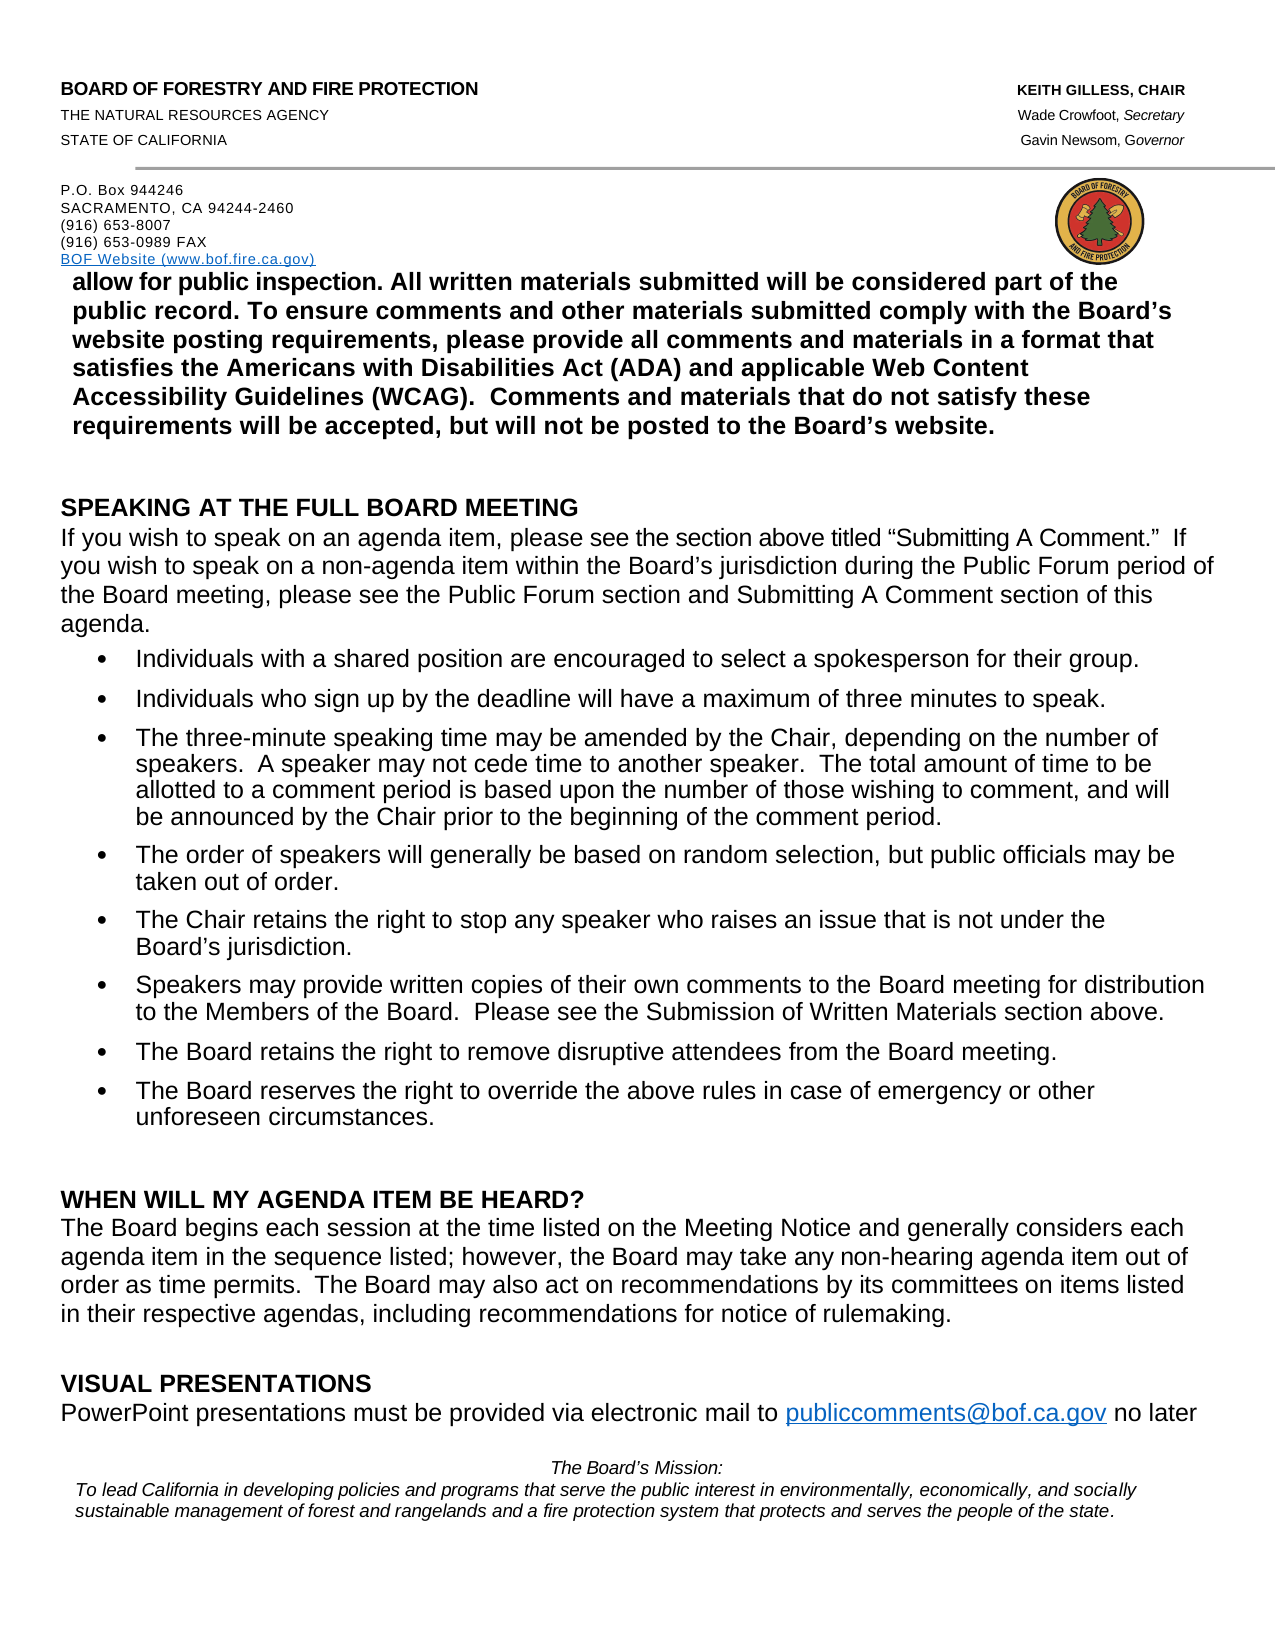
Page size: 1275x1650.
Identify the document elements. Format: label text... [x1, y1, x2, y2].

text SPEAKING AT THE FULL BOARD MEETING [60, 493, 1217, 522]
list The order of speakers will generally be based on random selection, but public officials may be taken out of order. [98, 843, 1195, 895]
list Speakers may provide written copies of their own comments to the Board meeting for distribution to the Members of the Board. Please see the Submission of Written Materials section above. [98, 973, 1217, 1025]
text VISUAL PRESENTATIONS [60, 1369, 1217, 1398]
list The Board reserves the right to override the above rules in case of emergency or other unforeseen circumstances. [98, 1078, 1154, 1131]
list The Chair retains the right to stop any speaker who raises an issue that is not under the Board’s jurisdiction. [98, 908, 1170, 960]
list The three-minute speaking time may be amended by the Chair, depending on the number of speakers. A speaker may not cede time to another speaker. The total amount of time to be allotted to a comment period is based upon the number of those wishing to comment, and will be announced by the Chair prior to the beginning of the comment period. [98, 725, 1184, 830]
list Individuals with a shared position are encouraged to select a spokesperson for their group. [98, 644, 1217, 672]
list The Board retains the right to remove disruptive attendees from the Board meeting. [98, 1038, 1217, 1066]
text If you wish to speak on an agenda item, please see the section above titled “Submitting A Comment.” If you wish to speak on a non-agenda item within the Board’s jurisdiction during the Public Forum period of the Board meeting, please see the Public Forum section and Submitting A Comment section of this agenda. [60, 522, 1217, 637]
picture [1054, 176, 1146, 267]
list Individuals who sign up by the deadline will have a maximum of three minutes to speak. [98, 685, 1217, 713]
text The Board begins each session at the time listed on the Meeting Notice and generally considers each agenda item in the sequence listed; however, the Board may take any non-hearing agenda item out of order as time permits. The Board may also act on recommendations by its committees on items listed in their respective agendas, including recommendations for notice of rulemaking. [60, 1213, 1201, 1328]
text WHEN WILL MY AGENDA ITEM BE HEARD? [60, 1185, 1217, 1213]
